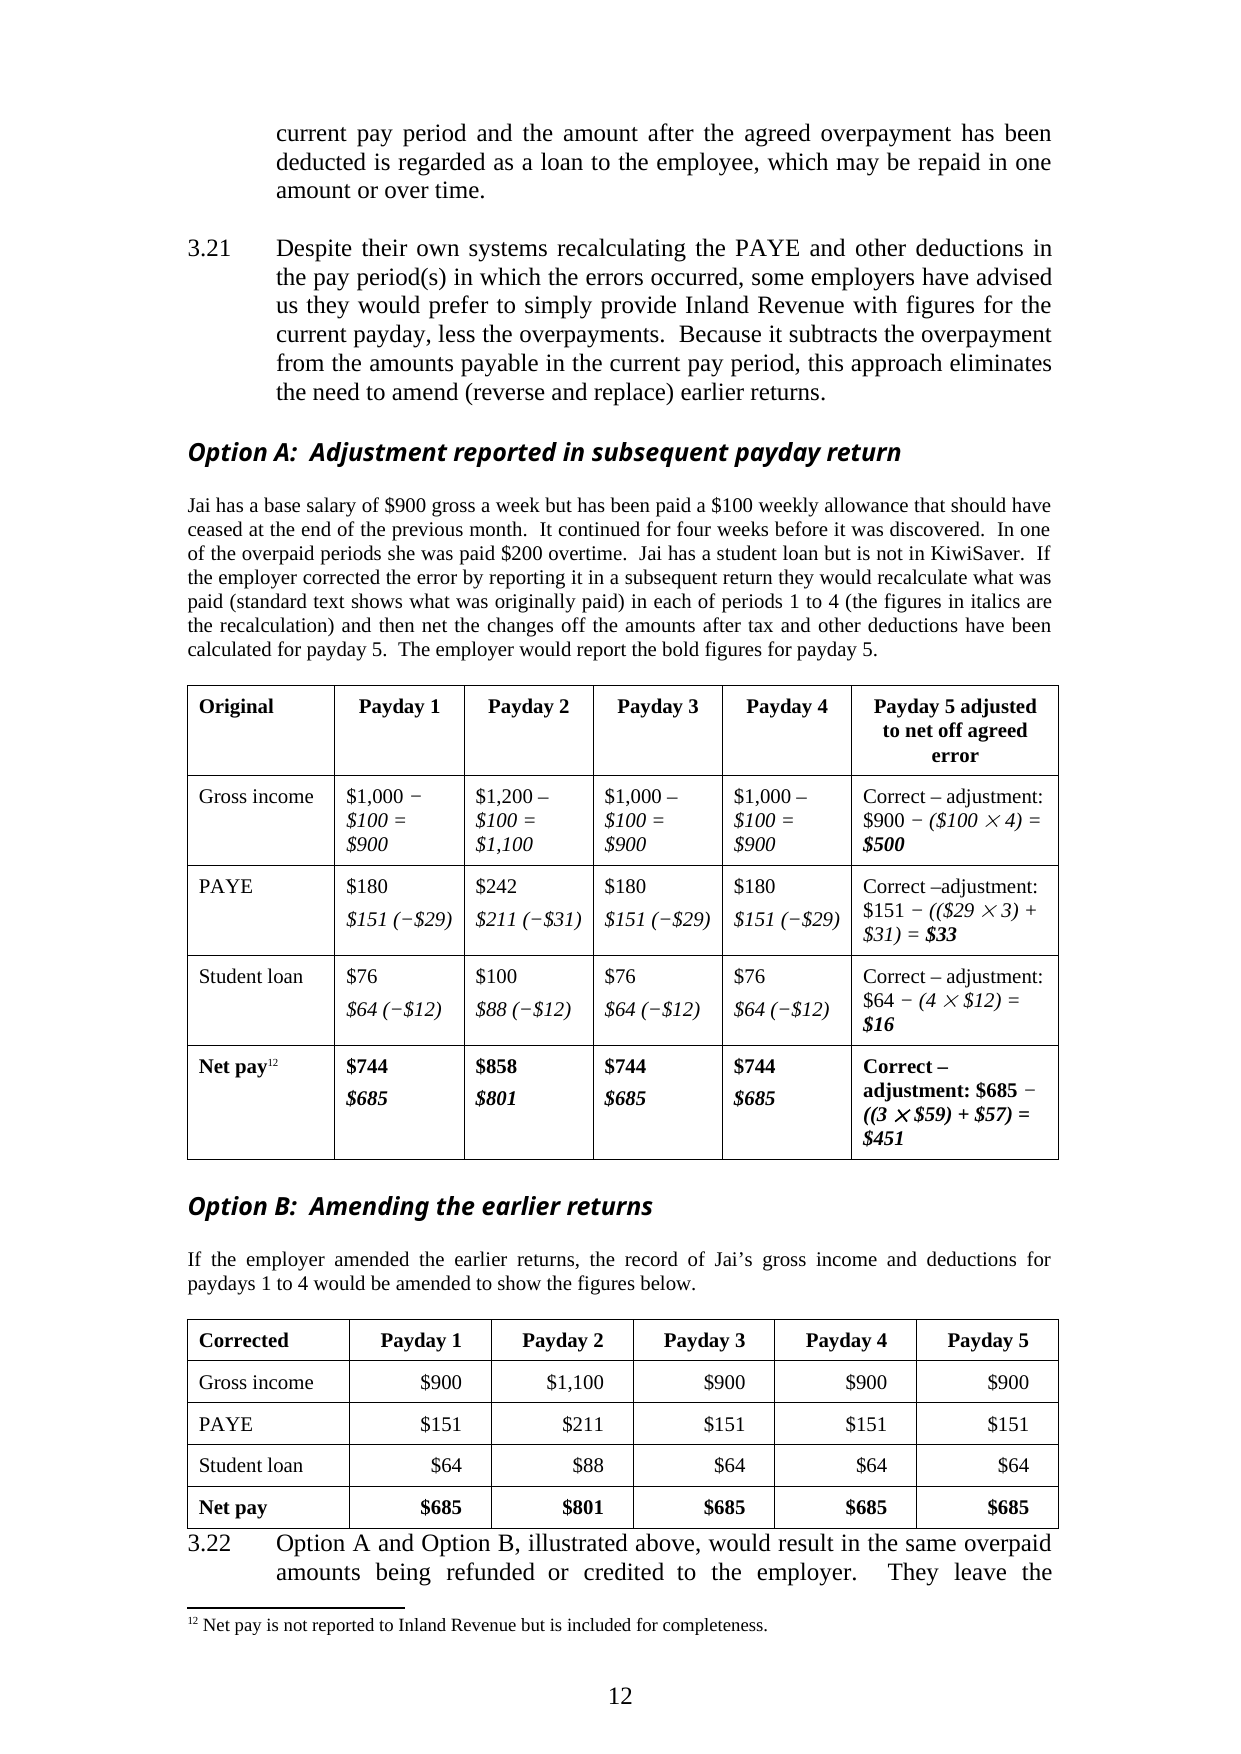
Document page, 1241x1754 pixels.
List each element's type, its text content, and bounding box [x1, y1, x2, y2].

table_cell $180 $151 (−$29) [594, 866, 722, 955]
table_cell Net pay [188, 1487, 349, 1527]
table_cell PAYE [188, 1403, 349, 1444]
table_cell Correct – adjustment: $685 − ((3 $59) + $57) = $451 [852, 1046, 1058, 1158]
table_cell $1,000 – $100 = $900 [594, 776, 722, 865]
table_header Corrected [188, 1320, 349, 1360]
table_cell $64 [634, 1445, 774, 1486]
subtitle Option A: Adjustment reported in subsequent payday return [187, 434, 1053, 468]
table_cell $1,200 – $100 = $1,100 [465, 776, 593, 865]
table_cell Gross income [188, 1361, 349, 1402]
table_cell $900 [775, 1361, 916, 1402]
table_header Payday 4 [775, 1320, 916, 1360]
table_cell $1,100 [492, 1361, 633, 1402]
table_cell $151 [634, 1403, 774, 1444]
table_cell $88 [492, 1445, 633, 1486]
table_header Payday 3 [594, 686, 722, 775]
table_cell $685 [775, 1487, 916, 1527]
table_cell Correct –adjustment: $151 − (($29 3) + $31) = $33 [852, 866, 1058, 955]
table_cell Correct – adjustment: $64 − (4 $12) = $16 [852, 956, 1058, 1044]
table_cell $900 [917, 1361, 1058, 1402]
table_header Payday 4 [723, 686, 851, 775]
table_cell $180 $151 (−$29) [723, 866, 851, 955]
table_cell Student loan [188, 956, 334, 1044]
table_cell $180 $151 (−$29) [335, 866, 464, 955]
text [187, 1529, 1053, 1586]
table_cell $151 [775, 1403, 916, 1444]
table_cell $151 [350, 1403, 491, 1444]
table_header Payday 1 [350, 1320, 491, 1360]
table_cell $151 [917, 1403, 1058, 1444]
list If the employer amended the earlier returns, the record of Jai’s gross income and deductions for paydays 1 to 4 would be amended to show the figures below. [187, 1246, 1053, 1294]
table_cell $744 $685 [335, 1046, 464, 1158]
table_cell $685 [634, 1487, 774, 1527]
table_cell $1,000 − $100 = $900 [335, 776, 464, 865]
table_cell $685 [350, 1487, 491, 1527]
table_header Payday 5 [917, 1320, 1058, 1360]
table_header Payday 2 [465, 686, 593, 775]
table_cell $801 [492, 1487, 633, 1527]
table_cell $744 $685 [594, 1046, 722, 1158]
table_cell $242 $211 (−$31) [465, 866, 593, 955]
table_cell $64 [775, 1445, 916, 1486]
table_cell $76 $64 (−$12) [335, 956, 464, 1044]
table_cell Net pay [188, 1046, 334, 1158]
table_cell $900 [350, 1361, 491, 1402]
table_header Payday 1 [335, 686, 464, 775]
table_cell Gross income [188, 776, 334, 865]
table_cell $100 $88 (−$12) [465, 956, 593, 1044]
table_cell $64 [350, 1445, 491, 1486]
table_cell PAYE [188, 866, 334, 955]
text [187, 118, 1053, 204]
table_header Payday 2 [492, 1320, 633, 1360]
table_header Payday 5 adjusted to net off agreed error [852, 686, 1058, 775]
table_header Original [188, 686, 334, 775]
table_cell $900 [634, 1361, 774, 1402]
table_cell $744 $685 [723, 1046, 851, 1158]
table_cell $1,000 – $100 = $900 [723, 776, 851, 865]
table_cell $64 [917, 1445, 1058, 1486]
text Despite their own systems recalculating the PAYE and other deductions in the pay period(s) in which the errors occurred, some employers have advised us they would prefer to simply provide Inland Revenue with figures for the current payday, less the overpayments. Because it subtracts the overpayment from the amounts payable in the current pay period, this approach eliminates the need to amend (reverse and replace) earlier returns. [187, 233, 1053, 406]
table_cell Correct – adjustment: $900 − ($100 4) = $500 [852, 776, 1058, 865]
table_cell Student loan [188, 1445, 349, 1486]
subtitle Option B: Amending the earlier returns [187, 1188, 1053, 1222]
table_cell $76 $64 (−$12) [594, 956, 722, 1044]
table_header Payday 3 [634, 1320, 774, 1360]
table_cell $211 [492, 1403, 633, 1444]
table_cell $685 [917, 1487, 1058, 1527]
table_cell $858 $801 [465, 1046, 593, 1158]
list Jai has a base salary of $900 gross a week but has been paid a $100 weekly allowance that should have ceased at the end of the previous month. It continued for four weeks before it was discovered. In one of the overpaid periods she was paid $200 overtime. Jai has a student loan but is not in KiwiSaver. If the employer corrected the error by reporting it in a subsequent return they would recalculate what was paid (standard text shows what was originally paid) in each of periods 1 to 4 (the figures in italics are the recalculation) and then net the changes off the amounts after tax and other deductions have been calculated for payday 5. The employer would report the bold figures for payday 5. [187, 492, 1053, 661]
table_cell $76 $64 (−$12) [723, 956, 851, 1044]
